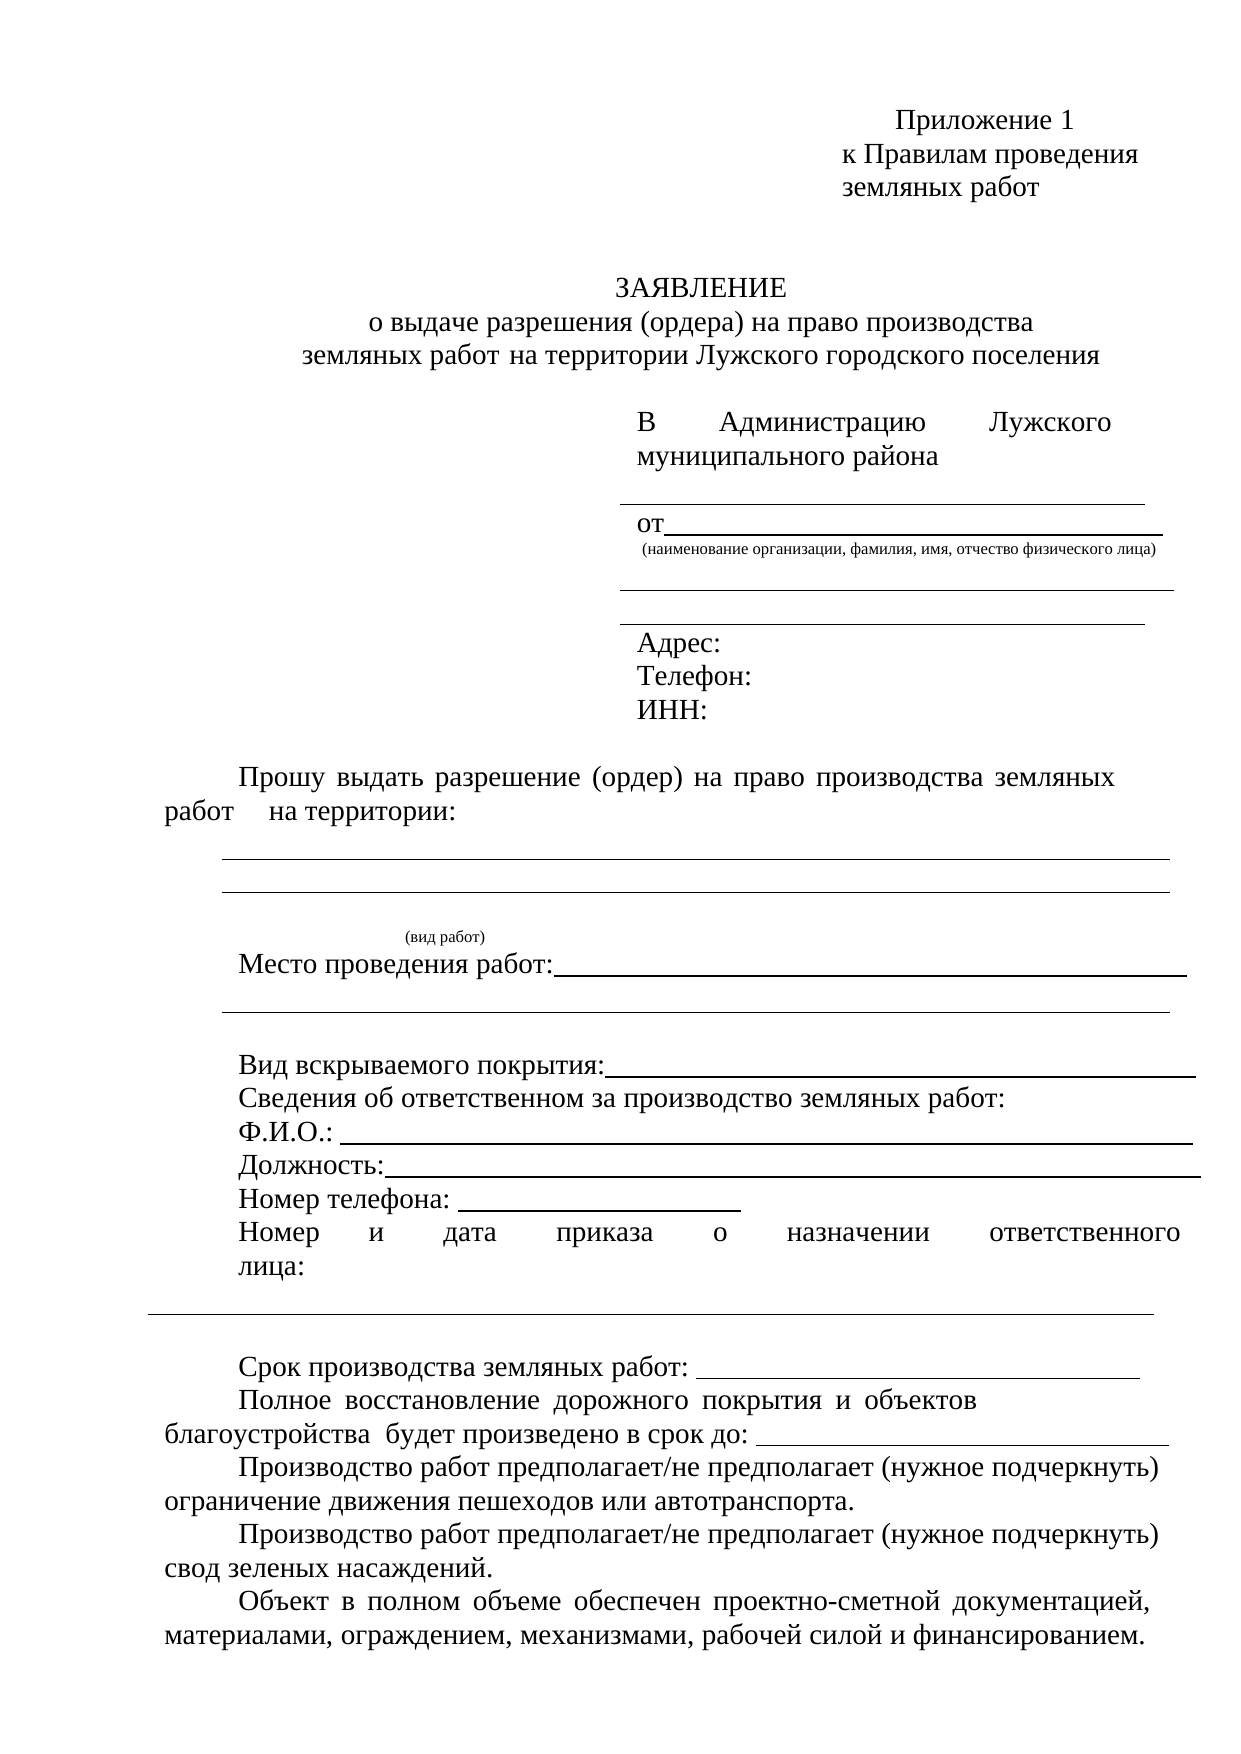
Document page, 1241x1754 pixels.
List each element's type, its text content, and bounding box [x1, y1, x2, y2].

text Ф.И.О.: [238, 1114, 1181, 1147]
text Место проведения работ: [238, 946, 1181, 980]
text (вид работ) [405, 927, 1181, 946]
text Приложение 1 [873, 102, 1181, 136]
text Должность: [238, 1147, 1169, 1181]
text Сведения об ответственном за производство земляных работ: [238, 1080, 1181, 1114]
text к Правилам проведения земляных работ [842, 136, 1164, 203]
text о выдаче разрешения (ордера) на право производства [283, 304, 1119, 337]
text Номер и дата приказа о назначении ответственного лица: [238, 1214, 1181, 1282]
text Вид вскрываемого покрытия: [238, 1047, 1181, 1080]
text Полное восстановление дорожного покрытия и объектов благоустройства будет произведено в срок до: [164, 1382, 1164, 1449]
text Телефон: [637, 658, 1181, 692]
text В Администрацию Лужского муниципального района [637, 404, 1164, 471]
text Производство работ предполагает/не предполагает (нужное подчеркнуть) ограничение движения пешеходов или автотранспорта. [164, 1449, 1181, 1516]
text ИНН: [637, 692, 1181, 726]
text земляных работ на территории Лужского городского поселения [283, 337, 1119, 371]
text Адрес: [637, 558, 1181, 658]
text (наименование организации, фамилия, имя, отчество физического лица) [642, 539, 1181, 558]
text Номер телефона: [238, 1181, 1169, 1214]
text ЗАЯВЛЕНИЕ [221, 270, 1180, 304]
text Срок производства земляных работ: [238, 1349, 1181, 1382]
text Производство работ предполагает/не предполагает (нужное подчеркнуть) свод зеленых насаждений. [164, 1516, 1164, 1583]
text Объект в полном объеме обеспечен проектно-сметной документацией, материалами, ограждением, механизмами, рабочей силой и финансированием. [164, 1583, 1181, 1651]
text от [637, 471, 1164, 539]
text Прошу выдать разрешение (ордер) на право производства земляных работ на территории: [164, 759, 1164, 826]
